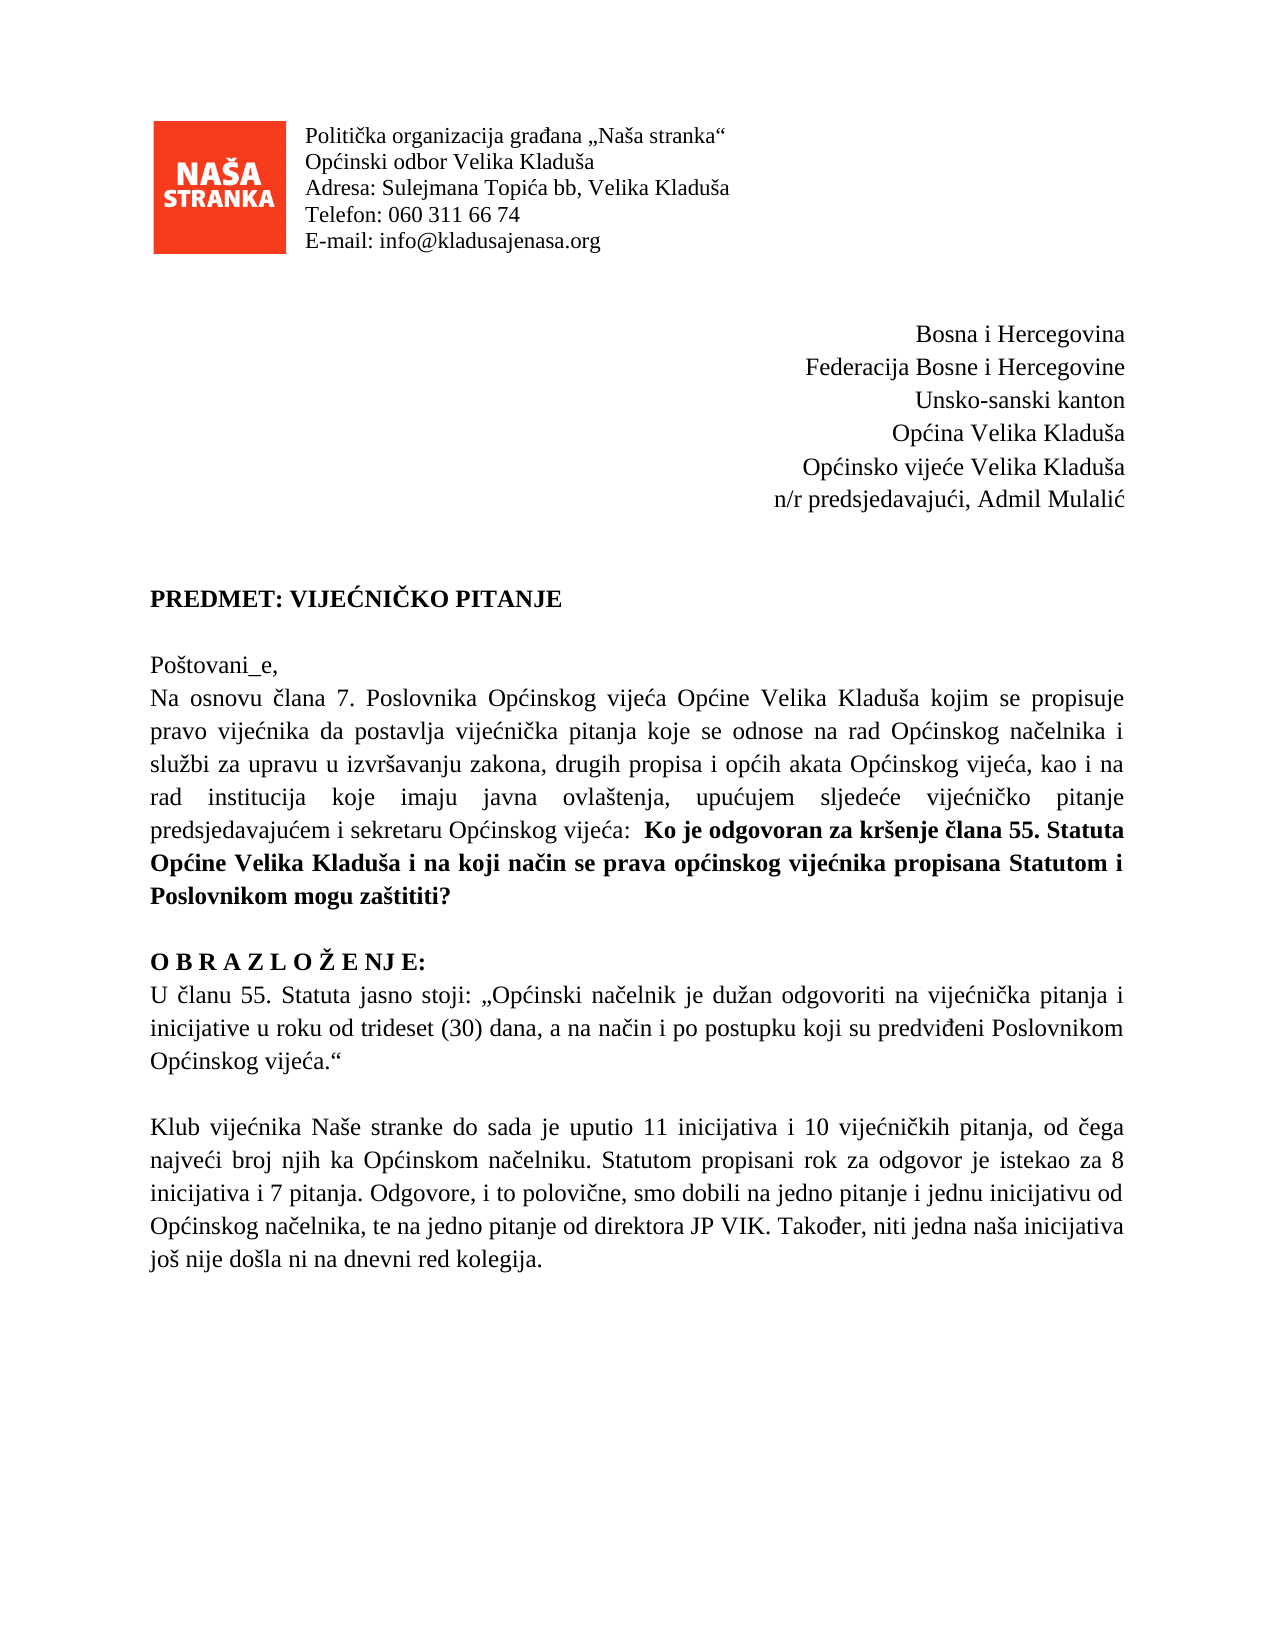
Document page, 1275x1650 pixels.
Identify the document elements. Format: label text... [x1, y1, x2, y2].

text U članu 55. Statuta jasno stoji: „Općinski načelnik je dužan odgovoriti na vijećnička pitanja i inicijative u roku od trideset (30) dana, a na način i po postupku koji su predviđeni Poslovnikom Općinskog vijeća.“ [150, 980, 1125, 1075]
text Bosna i Hercegovina [150, 319, 1125, 348]
text Općinski odbor Velika Kladuša [287, 148, 1125, 174]
text Politička organizacija građana „Naša stranka“ [287, 122, 1125, 148]
text PREDMET: VIJEĆNIČKO PITANJE [150, 584, 1125, 612]
text n/r predsjedavajući, Admil Mulalić [150, 484, 1125, 513]
text Klub vijećnika Naše stranke do sada je uputio 11 inicijativa i 10 vijećničkih pitanja, od čega najveći broj njih ka Općinskom načelniku. Statutom propisani rok za odgovor je istekao za 8 inicijativa i 7 pitanja. Odgovore, i to polovične, smo dobili na jedno pitanje i jednu inicijativu od Općinskog načelnika, te na jedno pitanje od direktora JP VIK. Također, niti jedna naša inicijativa još nije došla ni na dnevni red kolegija. [150, 1112, 1125, 1273]
picture [153, 121, 287, 254]
text O B R A Z L O Ž E NJ E: [150, 947, 1125, 976]
text E-mail: info@kladusajenasa.org [287, 227, 1125, 253]
text Federacija Bosne i Hercegovine [150, 352, 1125, 381]
text Na osnovu člana 7. Poslovnika Općinskog vijeća Općine Velika Kladuša kojim se propisuje pravo vijećnika da postavlja vijećnička pitanja koje se odnose na rad Općinskog načelnika i službi za upravu u izvršavanju zakona, drugih propisa i općih akata Općinskog vijeća, kao i na rad institucija koje imaju javna ovlaštenja, upućujem sljedeće vijećničko pitanje predsjedavajućem i sekretaru Općinskog vijeća: Ko je odgovoran za kršenje člana 55. Statuta Općine Velika Kladuša i na koji način se prava općinskog vijećnika propisana Statutom i Poslovnikom mogu zaštititi? [150, 683, 1125, 909]
text Općina Velika Kladuša [150, 418, 1125, 447]
text Općinsko vijeće Velika Kladuša [150, 452, 1125, 480]
text Telefon: 060 311 66 74 [287, 201, 1125, 227]
text Poštovani_e, [150, 650, 1125, 678]
text Adresa: Sulejmana Topića bb, Velika Kladuša [287, 174, 1125, 201]
text Unsko-sanski kanton [150, 386, 1125, 414]
